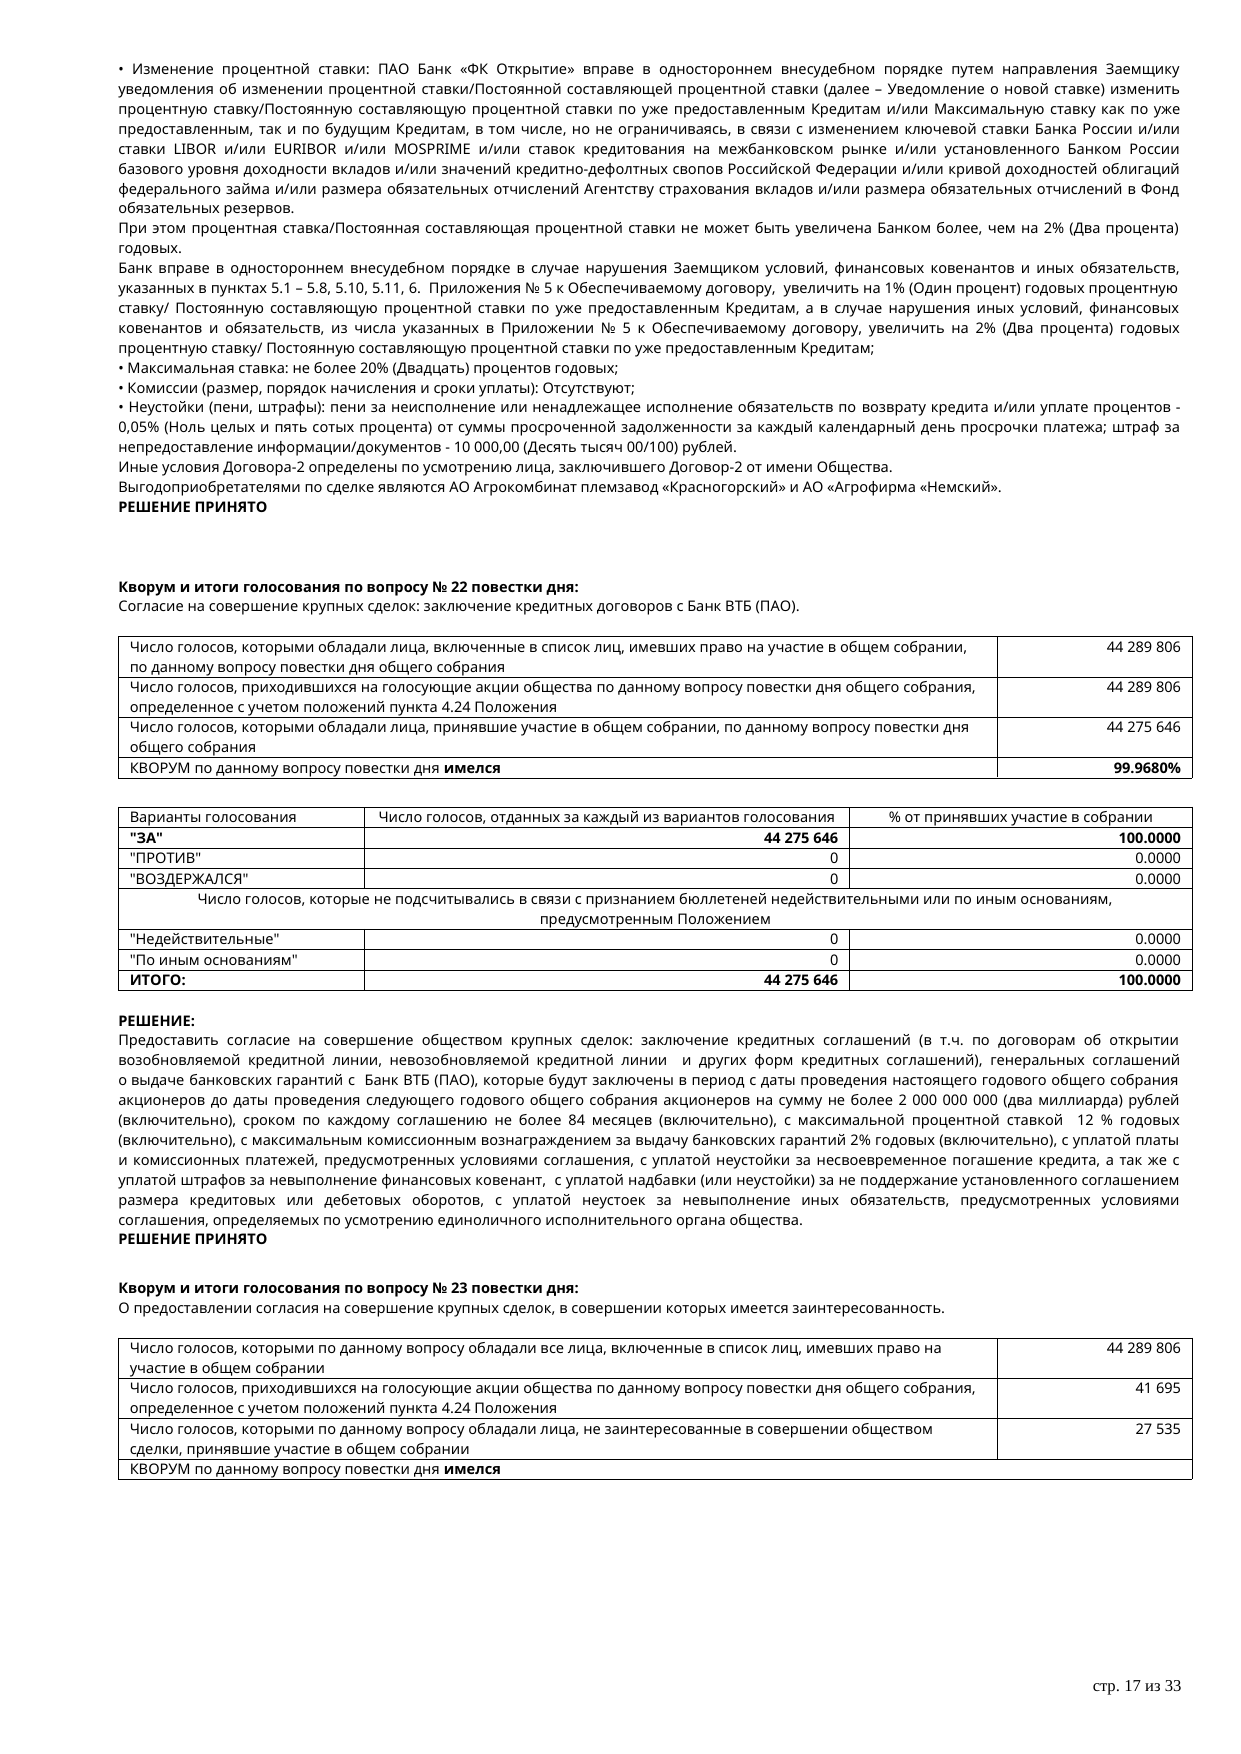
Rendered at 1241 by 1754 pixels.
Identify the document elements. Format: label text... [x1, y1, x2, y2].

text • Изменение процентной ставки: ПАО Банк «ФК Открытие» вправе в одностороннем внесудебном порядке путем направления Заемщику уведомления об изменении процентной ставки/Постоянной составляющей процентной ставки (далее – Уведомление о новой ставке) изменить процентную ставку/Постоянную составляющую процентной ставки по уже предоставленным Кредитам и/или Максимальную ставку как по уже предоставленным, так и по будущим Кредитам, в том числе, но не ограничиваясь, в связи с изменением ключевой ставки Банка России и/или ставки LIBOR и/или EURIBOR и/или MOSPRIME и/или ставок кредитования на межбанковском рынке и/или установленного Банком России базового уровня доходности вкладов и/или значений кредитно-дефолтных свопов Российской Федерации и/или кривой доходностей облигаций федерального займа и/или размера обязательных отчислений Агентству страхования вкладов и/или размера обязательных отчислений в Фонд обязательных резервов. [118, 59, 1181, 218]
table_cell 0 [365, 930, 849, 949]
text РЕШЕНИЕ: [118, 1010, 1181, 1030]
table_cell 0.0000 [850, 930, 1192, 949]
table_cell "По иным основаниям" [119, 950, 364, 969]
text Кворум и итоги голосования по вопросу № 23 повестки дня: [118, 1278, 1181, 1298]
table_cell КВОРУМ по данному вопросу повестки дня имелся [119, 1460, 1192, 1479]
table_cell 0.0000 [850, 950, 1192, 969]
text • Комиссии (размер, порядок начисления и сроки уплаты): Отсутствуют; [118, 377, 1181, 397]
text При этом процентная ставка/Постоянная составляющая процентной ставки не может быть увеличена Банком более, чем на 2% (Два процента) годовых. [118, 218, 1181, 258]
table_cell 99.9680% [998, 758, 1192, 777]
table_header Число голосов, отданных за каждый из вариантов голосования [365, 808, 849, 827]
table_cell 27 535 [998, 1419, 1192, 1458]
text • Неустойки (пени, штрафы): пени за неисполнение или ненадлежащее исполнение обязательств по возврату кредита и/или уплате процентов - 0,05% (Ноль целых и пять сотых процента) от суммы просроченной задолженности за каждый календарный день просрочки платежа; штраф за непредоставление информации/документов - 10 000,00 (Десять тысяч 00/100) рублей. [118, 397, 1181, 457]
table_cell Число голосов, которыми обладали лица, принявшие участие в общем собрании, по данному вопросу повестки дня общего собрания [119, 718, 997, 757]
table_cell "Недействительные" [119, 930, 364, 949]
table_cell Число голосов, которыми по данному вопросу обладали лица, не заинтересованные в совершении обществом сделки, принявшие участие в общем собрании [119, 1419, 997, 1458]
table_cell 41 695 [998, 1379, 1192, 1418]
text Кворум и итоги голосования по вопросу № 22 повестки дня: [118, 576, 1181, 596]
table_cell 0 [365, 849, 849, 868]
table_cell "ВОЗДЕРЖАЛСЯ" [119, 869, 364, 888]
table_cell 0.0000 [850, 849, 1192, 868]
text О предоставлении согласия на совершение крупных сделок, в совершении которых имеется заинтересованность. [118, 1298, 1181, 1318]
table_cell 44 275 646 [998, 718, 1192, 757]
text Банк вправе в одностороннем внесудебном порядке в случае нарушения Заемщиком условий, финансовых ковенантов и иных обязательств, указанных в пунктах 5.1 – 5.8, 5.10, 5.11, 6. Приложения № 5 к Обеспечиваемому договору, увеличить на 1% (Один процент) годовых процентную ставку/ Постоянную составляющую процентной ставки по уже предоставленным Кредитам, а в случае нарушения иных условий, финансовых ковенантов и обязательств, из числа указанных в Приложении № 5 к Обеспечиваемому договору, увеличить на 2% (Два процента) годовых процентную ставку/ Постоянную составляющую процентной ставки по уже предоставленным Кредитам; [118, 258, 1181, 357]
table_cell 100.0000 [850, 828, 1192, 847]
table_header % от принявших участие в собрании [850, 808, 1192, 827]
table_cell ИТОГО: [119, 971, 364, 990]
table_header Число голосов, которыми по данному вопросу обладали все лица, включенные в список лиц, имевших право на участие в общем собрании [119, 1339, 997, 1378]
text Предоставить согласие на совершение обществом крупных сделок: заключение кредитных соглашений (в т.ч. по договорам об открытии возобновляемой кредитной линии, невозобновляемой кредитной линии и других форм кредитных соглашений), генеральных соглашений о выдаче банковских гарантий с Банк ВТБ (ПАО), которые будут заключены в период с даты проведения настоящего годового общего собрания акционеров до даты проведения следующего годового общего собрания акционеров на сумму не более 2 000 000 000 (два миллиарда) рублей (включительно), сроком по каждому соглашению не более 84 месяцев (включительно), с максимальной процентной ставкой 12 % годовых (включительно), с максимальным комиссионным вознаграждением за выдачу банковских гарантий 2% годовых (включительно), с уплатой платы и комиссионных платежей, предусмотренных условиями соглашения, с уплатой неустойки за несвоевременное погашение кредита, а так же с уплатой штрафов за невыполнение финансовых ковенант, с уплатой надбавки (или неустойки) за не поддержание установленного соглашением размера кредитовых или дебетовых оборотов, с уплатой неустоек за невыполнение иных обязательств, предусмотренных условиями соглашения, определяемых по усмотрению единоличного исполнительного органа общества. [118, 1030, 1181, 1229]
table_header 44 289 806 [998, 637, 1192, 676]
table_cell 0 [365, 869, 849, 888]
table_header Число голосов, которыми обладали лица, включенные в список лиц, имевших право на участие в общем собрании, по данному вопросу повестки дня общего собрания [119, 637, 997, 676]
text РЕШЕНИЕ ПРИНЯТО [118, 1229, 1181, 1249]
table_cell 0 [365, 950, 849, 969]
text • Максимальная ставка: не более 20% (Двадцать) процентов годовых; [118, 357, 1181, 377]
table_header Варианты голосования [119, 808, 364, 827]
table_cell 100.0000 [850, 971, 1192, 990]
table_header 44 289 806 [998, 1339, 1192, 1378]
text Иные условия Договора-2 определены по усмотрению лица, заключившего Договор-2 от имени Общества. [118, 457, 1181, 477]
table_cell 44 275 646 [365, 828, 849, 847]
table_cell 44 275 646 [365, 971, 849, 990]
text Согласие на совершение крупных сделок: заключение кредитных договоров с Банк ВТБ (ПАО). [118, 596, 1181, 616]
table_cell 0.0000 [850, 869, 1192, 888]
text РЕШЕНИЕ ПРИНЯТО [118, 497, 1181, 517]
table_cell "ПРОТИВ" [119, 849, 364, 868]
table_cell КВОРУМ по данному вопросу повестки дня имелся [119, 758, 997, 777]
table_cell "ЗА" [119, 828, 364, 847]
text Выгодоприобретателями по сделке являются АО Агрокомбинат племзавод «Красногорский» и АО «Агрофирма «Немский». [118, 477, 1181, 497]
table_cell 44 289 806 [998, 678, 1192, 717]
table_cell Число голосов, приходившихся на голосующие акции общества по данному вопросу повестки дня общего собрания, определенное с учетом положений пункта 4.24 Положения [119, 678, 997, 717]
table_cell Число голосов, приходившихся на голосующие акции общества по данному вопросу повестки дня общего собрания, определенное с учетом положений пункта 4.24 Положения [119, 1379, 997, 1418]
table_cell Число голосов, которые не подсчитывались в связи с признанием бюллетеней недействительными или по иным основаниям, предусмотренным Положением [119, 889, 1192, 929]
